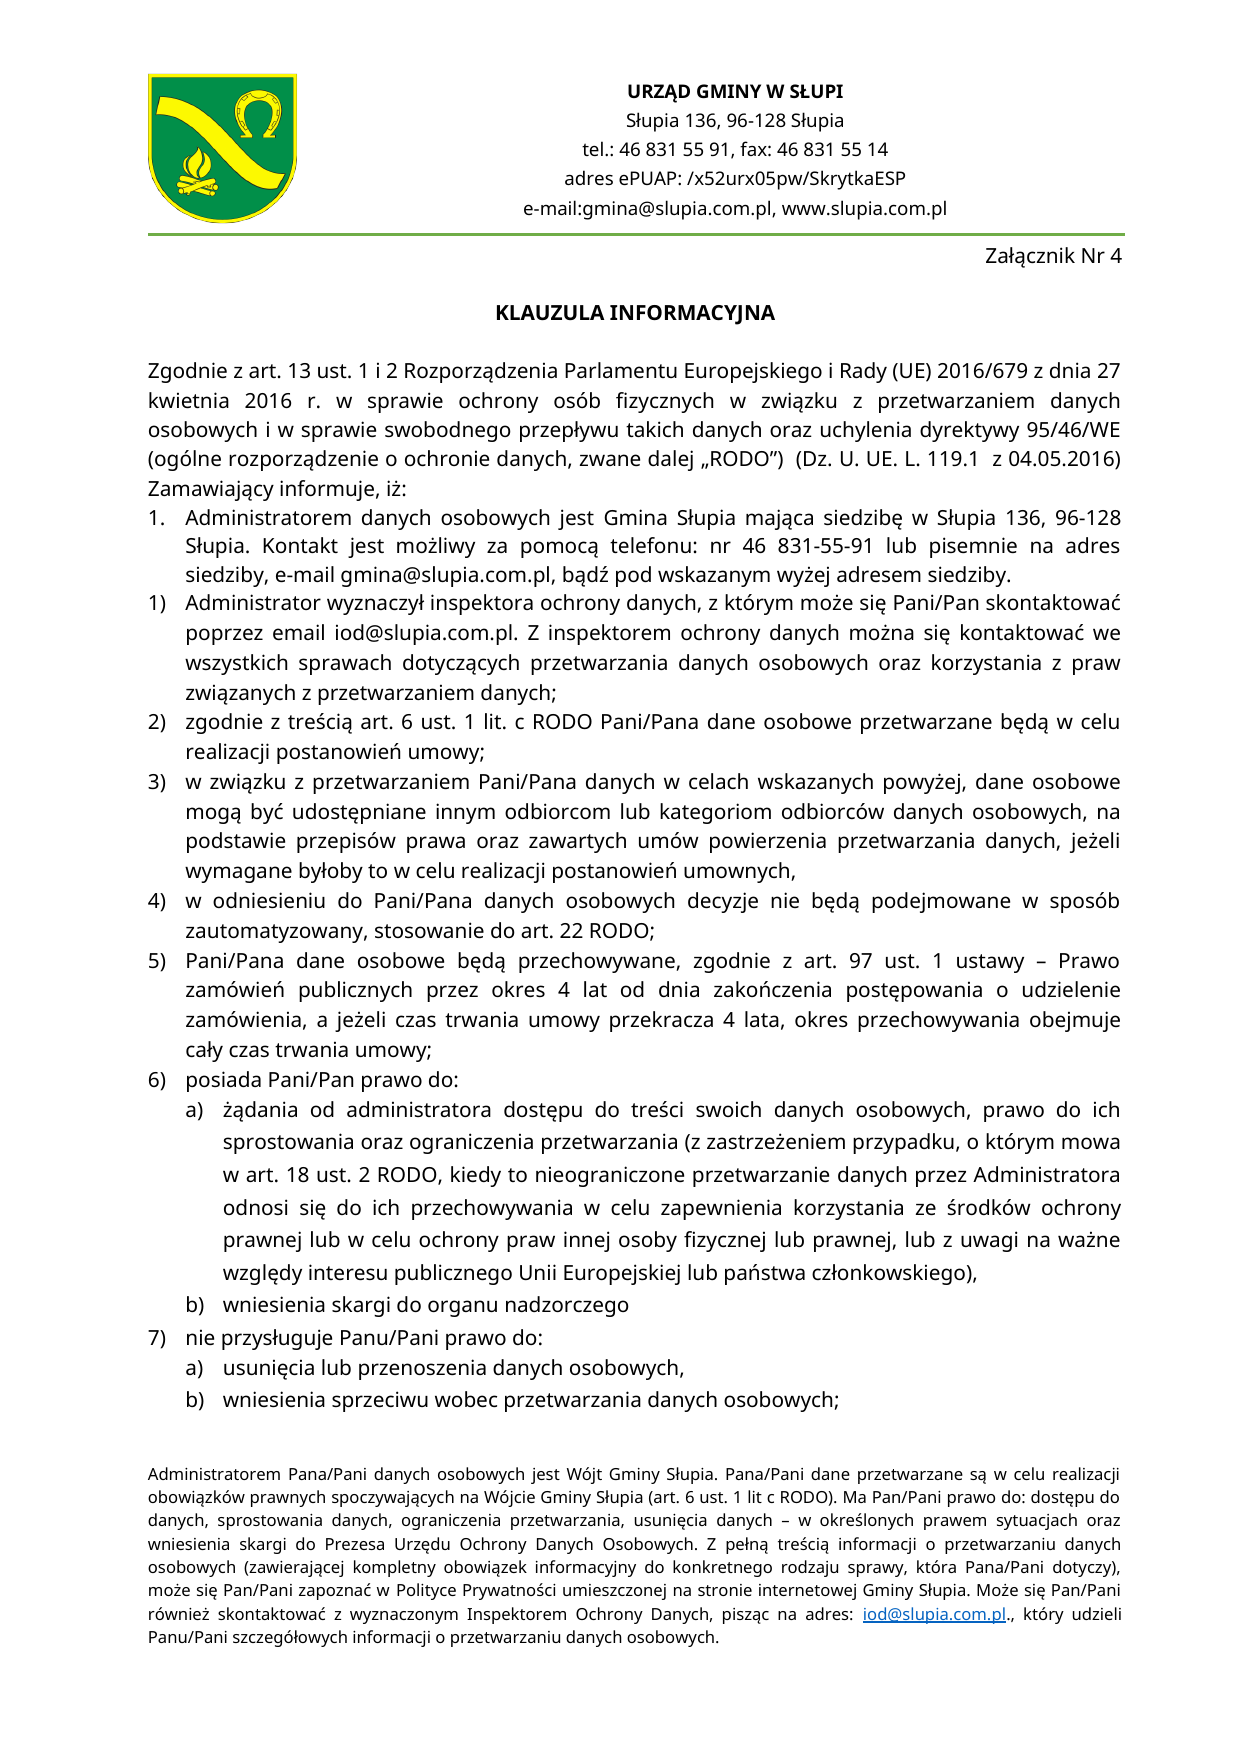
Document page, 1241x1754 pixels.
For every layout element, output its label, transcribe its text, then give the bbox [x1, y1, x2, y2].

list w odniesieniu do Pani/Pana danych osobowych decyzje nie będą podejmowane w sposób zautomatyzowany, stosowanie do art. 22 RODO; [148, 886, 1122, 944]
list żądania od administratora dostępu do treści swoich danych osobowych, prawo do ich sprostowania oraz ograniczenia przetwarzania (z zastrzeżeniem przypadku, o którym mowa w art. 18 ust. 2 RODO, kiedy to nieograniczone przetwarzanie danych przez Administratora odnosi się do ich przechowywania w celu zapewnienia korzystania ze środków ochrony prawnej lub w celu ochrony praw innej osoby fizycznej lub prawnej, lub z uwagi na ważne względy interesu publicznego Unii Europejskiej lub państwa członkowskiego), [185, 1095, 1122, 1286]
list wniesienia sprzeciwu wobec przetwarzania danych osobowych; [185, 1385, 1122, 1414]
list Pani/Pana dane osobowe będą przechowywane, zgodnie z art. 97 ust. 1 ustawy – Prawo zamówień publicznych przez okres 4 lat od dnia zakończenia postępowania o udzielenie zamówienia, a jeżeli czas trwania umowy przekracza 4 lata, okres przechowywania obejmuje cały czas trwania umowy; [148, 946, 1122, 1064]
text KLAUZULA INFORMACYJNA [148, 298, 1122, 327]
list Administratorem danych osobowych jest Gmina Słupia mająca siedzibę w Słupia 136, 96-128 Słupia. Kontakt jest możliwy za pomocą telefonu: nr 46 831-55-91 lub pisemnie na adres siedziby, e-mail gmina@slupia.com.pl, bądź pod wskazanym wyżej adresem siedziby. [148, 503, 1122, 588]
list posiada Pani/Pan prawo do: [148, 1065, 1122, 1093]
text Załącznik Nr 4 [148, 241, 1122, 270]
text Zgodnie z art. 13 ust. 1 i 2 Rozporządzenia Parlamentu Europejskiego i Rady (UE) 2016/679 z dnia 27 kwietnia 2016 r. w sprawie ochrony osób fizycznych w związku z przetwarzaniem danych osobowych i w sprawie swobodnego przepływu takich danych oraz uchylenia dyrektywy 95/46/WE (ogólne rozporządzenie o ochronie danych, zwane dalej „RODO”) (Dz. U. UE. L. 119.1 z 04.05.2016) Zamawiający informuje, iż: [148, 357, 1122, 502]
list nie przysługuje Panu/Pani prawo do: [148, 1323, 1122, 1351]
list wniesienia skargi do organu nadzorczego [185, 1290, 1122, 1319]
list Administrator wyznaczył inspektora ochrony danych, z którym może się Pani/Pan skontaktować poprzez email iod@slupia.com.pl. Z inspektorem ochrony danych można się kontaktować we wszystkich sprawach dotyczących przetwarzania danych osobowych oraz korzystania z praw związanych z przetwarzaniem danych; [148, 588, 1122, 706]
list usunięcia lub przenoszenia danych osobowych, [185, 1353, 1122, 1381]
list w związku z przetwarzaniem Pani/Pana danych w celach wskazanych powyżej, dane osobowe mogą być udostępniane innym odbiorcom lub kategoriom odbiorców danych osobowych, na podstawie przepisów prawa oraz zawartych umów powierzenia przetwarzania danych, jeżeli wymagane byłoby to w celu realizacji postanowień umownych, [148, 767, 1122, 885]
list zgodnie z treścią art. 6 ust. 1 lit. c RODO Pani/Pana dane osobowe przetwarzane będą w celu realizacji postanowień umowy; [148, 707, 1122, 766]
